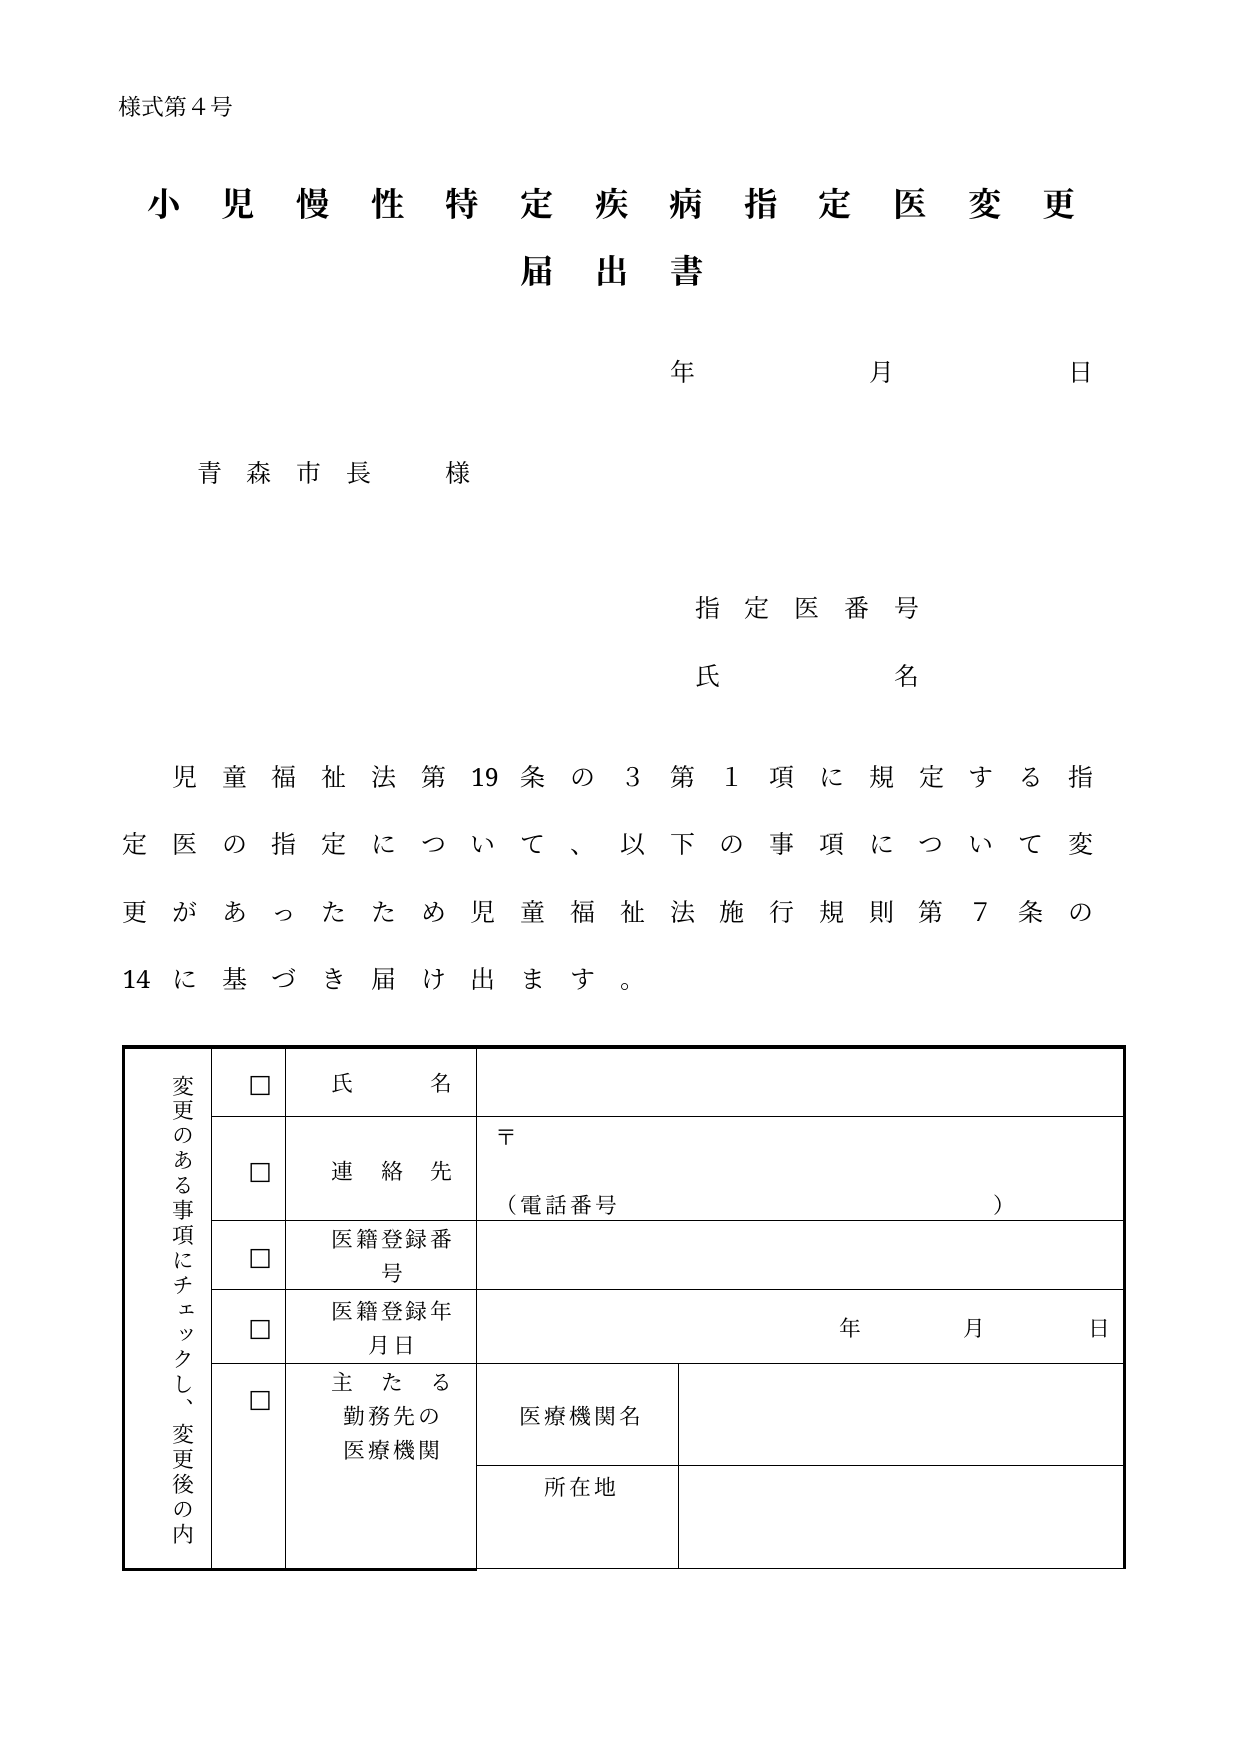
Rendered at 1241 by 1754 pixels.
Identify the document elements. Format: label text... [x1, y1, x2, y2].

table_header [477, 1049, 1123, 1116]
text 年 月 日 [122, 337, 1118, 404]
table_cell [679, 1364, 1123, 1465]
table_cell 主 た る 勤務先の 医療機関 [286, 1364, 476, 1567]
text 青森市長 様 [122, 438, 1118, 505]
table_cell 〒 （電話番号 ） [477, 1117, 1123, 1220]
table_cell 医籍登録年月日 [286, 1290, 476, 1363]
table_cell 医籍登録番号 [286, 1221, 476, 1289]
text 氏 名 [682, 640, 1132, 708]
text 小 児 慢 性 特 定 疾 病 指 定 医 変 更 届 出 書 [122, 168, 1118, 303]
table_cell 所在地 [477, 1466, 678, 1567]
table_cell □ [212, 1117, 285, 1220]
table_header 氏 名 [286, 1049, 476, 1116]
table_cell [679, 1466, 1123, 1567]
table_cell 年 月 日 [477, 1290, 1123, 1363]
table_header □ [212, 1049, 285, 1116]
table_cell □ [212, 1221, 285, 1289]
table_cell □ [212, 1364, 285, 1567]
table_cell [477, 1221, 1123, 1289]
text 児童福祉法第19条の３第１項に規定する指定医の指定について、以下の事項について変更があったため児童福祉法施行規則第７条の14に基づき届け出ます。 [122, 742, 1118, 1012]
table_header 変更のある事項にチェックし、変更後の内容を記載 [125, 1049, 211, 1567]
text 指定医番号 [682, 573, 1118, 640]
table_cell 医療機関名 [477, 1364, 678, 1465]
table_cell 連 絡 先 [286, 1117, 476, 1220]
table_cell □ [212, 1290, 285, 1363]
